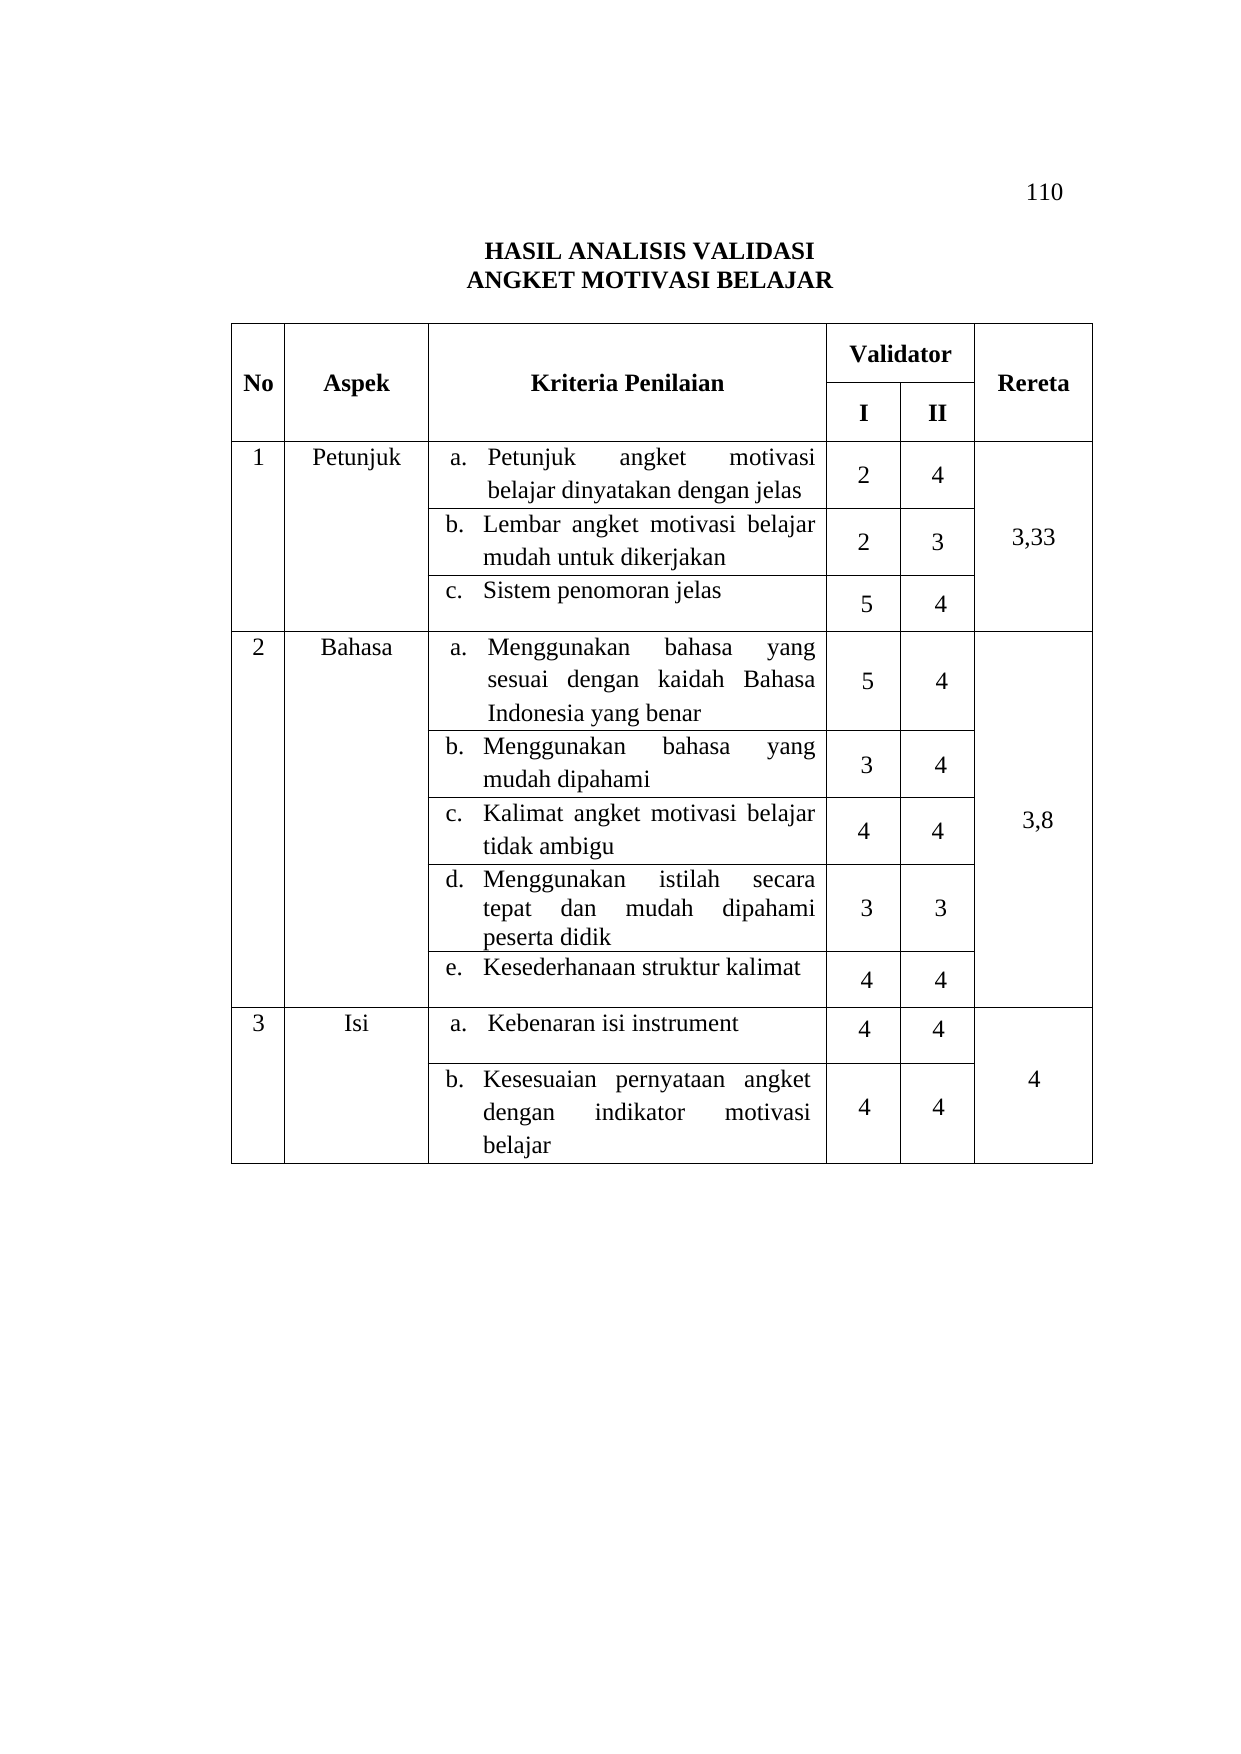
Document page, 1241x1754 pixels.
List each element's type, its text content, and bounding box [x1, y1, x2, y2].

table_cell 4 [901, 952, 974, 1007]
table_cell Bahasa [285, 632, 428, 1007]
table_cell 4 [827, 1064, 900, 1163]
table_cell Kesesuaian pernyataan angket dengan indikator motivasi belajar [429, 1064, 826, 1163]
table_cell Kalimat angket motivasi belajar tidak ambigu [429, 798, 826, 863]
table_cell Lembar angket motivasi belajar mudah untuk dikerjakan [429, 509, 826, 574]
table_header Validator [827, 324, 974, 382]
table_cell 1 [232, 442, 284, 631]
table_cell 3 [827, 731, 900, 797]
table_cell Isi [285, 1008, 428, 1163]
table_cell 3 [901, 865, 974, 951]
table_cell 3,33 [975, 442, 1092, 631]
table_header Kriteria Penilaian [429, 324, 826, 441]
table_cell Kesederhanaan struktur kalimat [429, 952, 826, 1007]
table_cell Petunjuk [285, 442, 428, 631]
table_cell 3,8 [975, 632, 1092, 1007]
text ANGKET MOTIVASI BELAJAR [236, 265, 1063, 294]
table_cell Sistem penomoran jelas [429, 576, 826, 631]
table_cell 4 [827, 798, 900, 863]
table_cell 3 [901, 509, 974, 574]
table_cell 4 [901, 1064, 974, 1163]
table_cell 5 [827, 576, 900, 631]
table_cell 4 [827, 952, 900, 1007]
table_header Aspek [285, 324, 428, 441]
table_cell 4 [901, 576, 974, 631]
text HASIL ANALISIS VALIDASI [236, 236, 1063, 265]
table_cell Menggunakan istilah secara tepat dan mudah dipahami peserta didik [429, 865, 826, 951]
table_header Rereta [975, 324, 1092, 441]
table_cell 3 [232, 1008, 284, 1163]
table_cell 2 [827, 442, 900, 508]
table_cell 2 [827, 509, 900, 574]
table_cell 4 [901, 632, 974, 730]
table_cell Petunjuk angket motivasi belajar dinyatakan dengan jelas [429, 442, 826, 508]
table_cell Kebenaran isi instrument [429, 1008, 826, 1063]
table_cell 4 [827, 1008, 900, 1063]
table_cell 4 [901, 442, 974, 508]
table_cell Menggunakan bahasa yang sesuai dengan kaidah Bahasa Indonesia yang benar [429, 632, 826, 730]
table_header No [232, 324, 284, 441]
table_cell 4 [975, 1008, 1092, 1163]
table_cell 4 [901, 731, 974, 797]
table_cell 4 [901, 798, 974, 863]
table_cell II [901, 383, 974, 441]
table_cell 5 [827, 632, 900, 730]
table_cell 4 [901, 1008, 974, 1063]
table_cell 3 [827, 865, 900, 951]
table_cell Menggunakan bahasa yang mudah dipahami [429, 731, 826, 797]
table_cell 2 [232, 632, 284, 1007]
table_cell I [827, 383, 900, 441]
